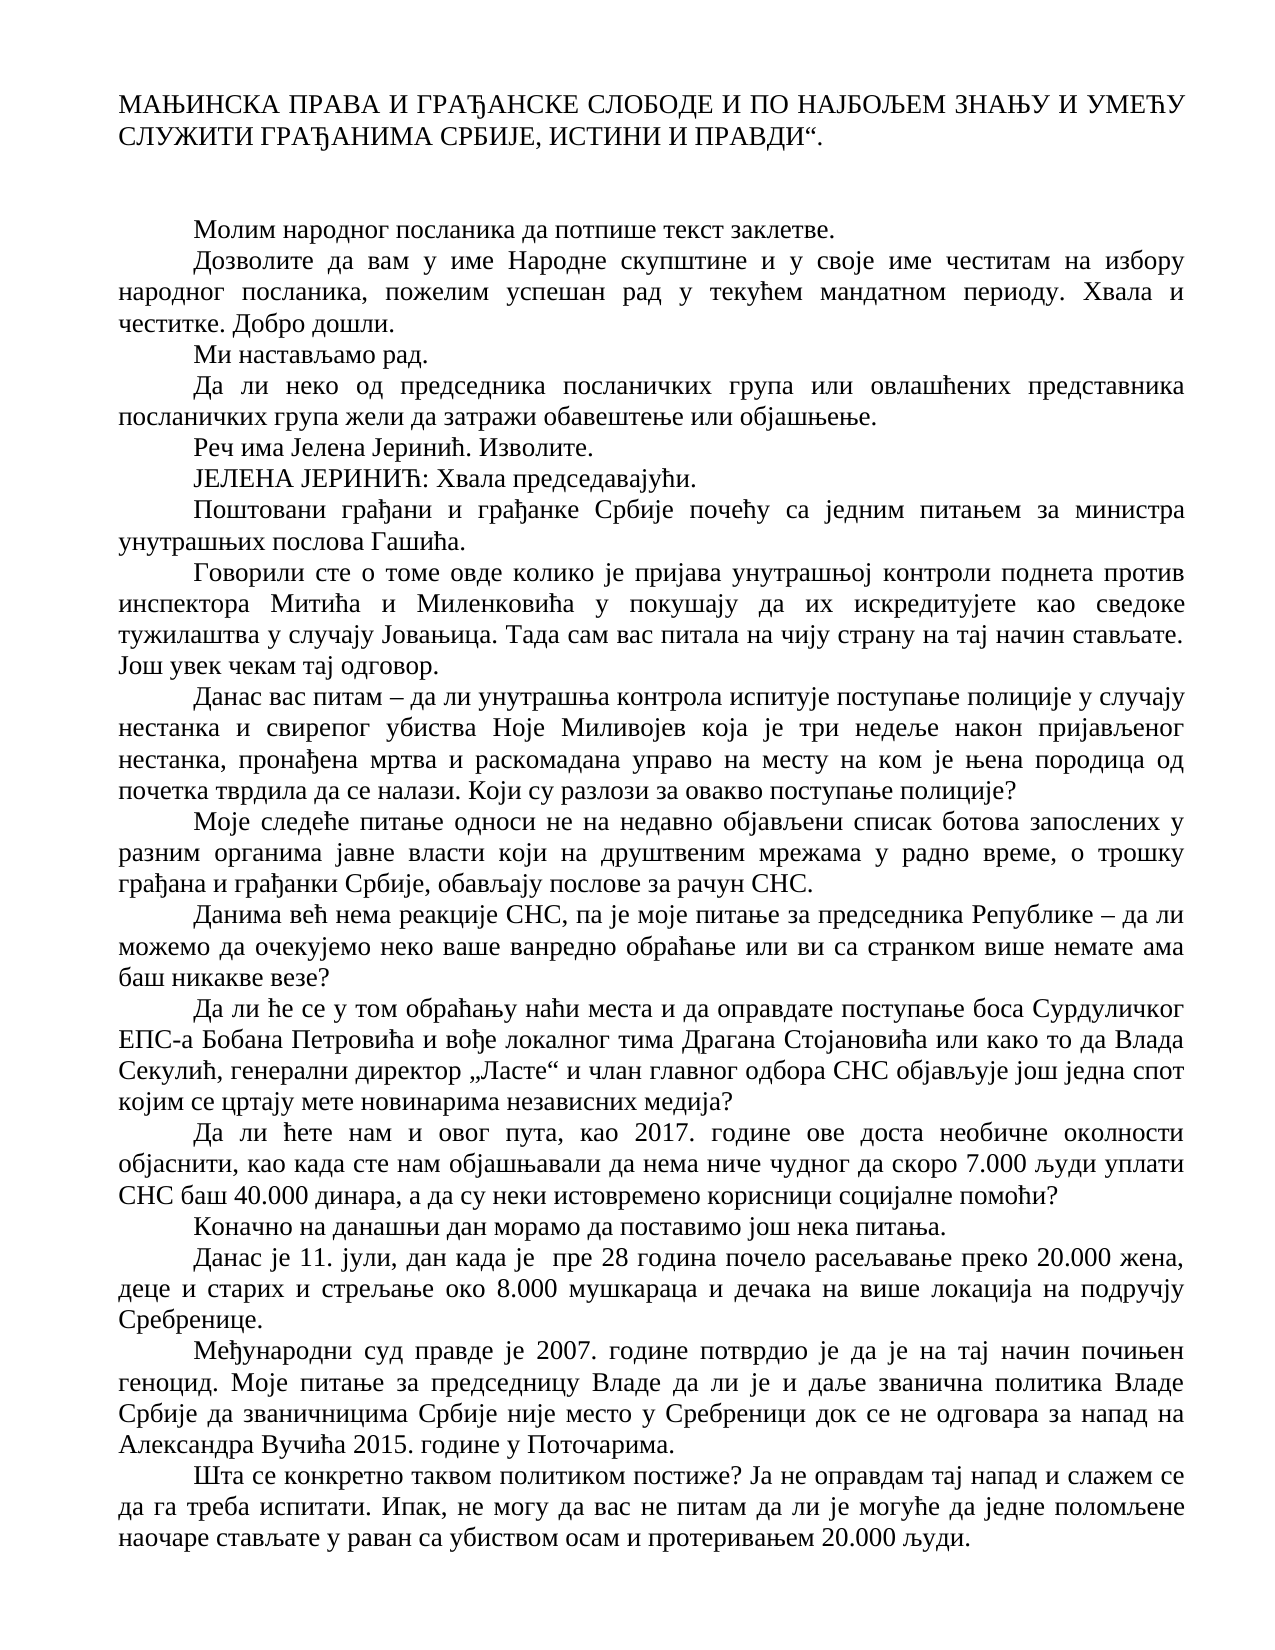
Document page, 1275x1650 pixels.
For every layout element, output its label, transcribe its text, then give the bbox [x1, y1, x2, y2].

text Данас вас питам – да ли унутрашња контрола испитује поступање полиције у случају нестанка и свирепог убиства Ноје Миливојев која је три недеље након пријављеног нестанка, пронађена мртва и раскомадана управо на месту на ком је њена породица од почетка тврдила да се налази. Који су разлози за овакво поступање полиције? [118, 680, 1186, 805]
text Данима већ нема реакције СНС, па је моје питање за председника Републике – да ли можемо да очекујемо неко ваше ванредно обраћање или ви са странком више немате ама баш никакве везе? [118, 898, 1186, 992]
text Да ли ће се у том обраћању наћи места и да оправдате поступање боса Сурдуличког ЕПС-а Бобана Петровића и вође локалног тима Драгана Стојановића или како то да Влада Секулић, генерални директор „Ласте“ и члан главног одбора СНС објављује још једна спот којим се цртају мете новинарима независних медија? [118, 992, 1186, 1116]
text ЈЕЛЕНА ЈЕРИНИЋ: Хвала председавајући. [118, 462, 1186, 493]
text Говорили сте о томе овде колико је пријава унутрашњој контроли поднета против инспектора Митића и Миленковића у покушају да их искредитујете као сведоке тужилаштва у случају Јовањица. Тада сам вас питала на чију страну на тај начин стављате. Још увек чекам тај одговор. [118, 556, 1186, 680]
text Дозволите да вам у име Народне скупштине и у своје име честитам на избору народног посланика, пожелим успешан рад у текућем мандатном периоду. Хвала и честитке. Добро дошли. [118, 244, 1186, 338]
text Ми настављамо рад. [118, 338, 1186, 369]
text Коначно на данашњи дан морамо да поставимо још нека питања. [118, 1210, 1186, 1241]
text Међународни суд правде је 2007. године потврдио је да је на тај начин почињен геноцид. Моје питање за председницу Владе да ли је и даље званична политика Владе Србије да званичницима Србије није место у Сребреници док се не одговара за напад на Александра Вучића 2015. године у Поточарима. [118, 1334, 1186, 1459]
text Моје следеће питање односи не на недавно објављени списак ботова запослених у разним органима јавне власти који на друштвеним мрежама у радно време, о трошку грађана и грађанки Србије, обављају послове за рачун СНС. [118, 805, 1186, 898]
text Данас је 11. јули, дан када је пре 28 година почело расељавање преко 20.000 жена, деце и старих и стрељање око 8.000 мушкараца и дечака на више локација на подручју Сребренице. [118, 1241, 1186, 1334]
text Молим народног посланика да потпише текст заклетве. [118, 213, 1186, 244]
text Поштовани грађани и грађанке Србије почећу са једним питањем за министра унутрашњих послова Гашића. [118, 493, 1186, 556]
text Шта се конкретно таквом политиком постиже? Ја не оправдам тај напад и слажем се да га треба испитати. Ипак, не могу да вас не питам да ли је могуће да једне поломљене наочаре стављате у раван са убиством осам и протеривањем 20.000 људи. [118, 1459, 1186, 1552]
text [118, 89, 1186, 151]
text Да ли ћете нам и овог пута, као 2017. године ове доста необичне околности објаснити, као када сте нам објашњавали да нема ниче чудног да скоро 7.000 људи уплати СНС баш 40.000 динара, а да су неки истовремено корисници социјалне помоћи? [118, 1116, 1186, 1210]
text Да ли неко од председника посланичких група или овлашћених представника посланичких група жели да затражи обавештење или објашњење. [118, 369, 1186, 431]
text Реч има Јелена Јеринић. Изволите. [118, 431, 1186, 462]
